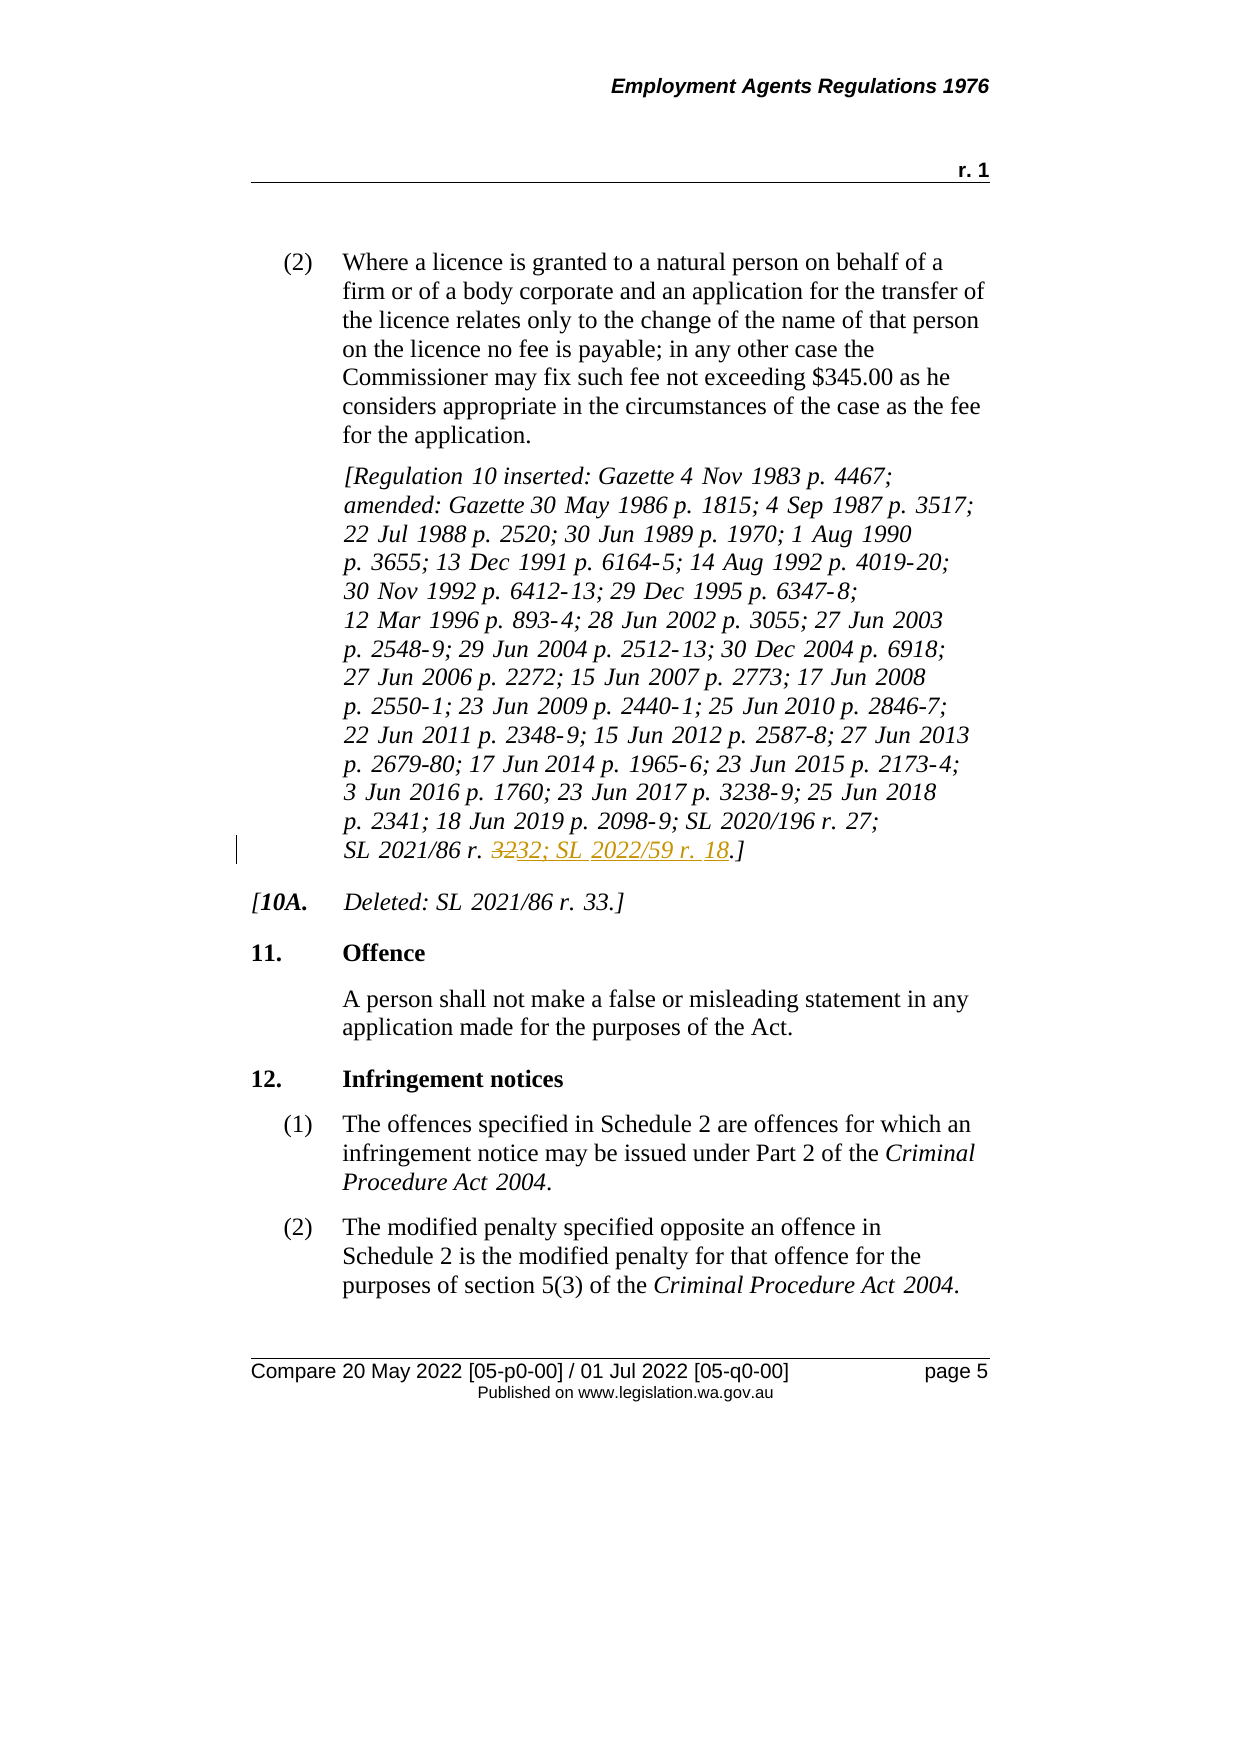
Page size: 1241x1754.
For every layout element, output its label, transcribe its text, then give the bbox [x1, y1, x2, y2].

text (2) Where a licence is granted to a natural person on behalf of a firm or of a body corporate and an application for the transfer of the licence relates only to the change of the name of that person on the licence no fee is payable; in any other case the Commissioner may fix such fee not exceeding $345.00 as he considers appropriate in the circumstances of the case as the fee for the application. [251, 247, 990, 449]
subtitle 11. Offence [251, 938, 990, 967]
text (2) The modified penalty specified opposite an offence in Schedule 2 is the modified penalty for that offence for the purposes of section 5(3) of the Criminal Procedure Act 2004. [251, 1212, 990, 1299]
text [Regulation 10 inserted: Gazette 4 Nov 1983 p. 4467; amended: Gazette 30 May 1986 p. 1815; 4 Sep 1987 p. 3517; 22 Jul 1988 p. 2520; 30 Jun 1989 p. 1970; 1 Aug 1990 p. 3655; 13 Dec 1991 p. 6164-5; 14 Aug 1992 p. 4019-20; 30 Nov 1992 p. 6412-13; 29 Dec 1995 p. 6347-8; 12 Mar 1996 p. 893-4; 28 Jun 2002 p. 3055; 27 Jun 2003 p. 2548-9; 29 Jun 2004 p. 2512-13; 30 Dec 2004 p. 6918; 27 Jun 2006 p. 2272; 15 Jun 2007 p. 2773; 17 Jun 2008 p. 2550-1; 23 Jun 2009 p. 2440-1; 25 Jun 2010 p. 2846-7; 22 Jun 2011 p. 2348-9; 15 Jun 2012 p. 2587-8; 27 Jun 2013 p. 2679-80; 17 Jun 2014 p. 1965-6; 23 Jun 2015 p. 2173-4; 3 Jun 2016 p. 1760; 23 Jun 2017 p. 3238-9; 25 Jun 2018 p. 2341; 18 Jun 2019 p. 2098-9; SL 2020/196 r. 27; SL 2021/86 r. .] [251, 461, 990, 864]
text (1) The offences specified in Schedule 2 are offences for which an infringement notice may be issued under Part 2 of the Criminal Procedure Act 2004. [251, 1109, 990, 1196]
text [10A. Deleted: SL 2021/86 r. 33.] [251, 887, 990, 915]
subtitle 12. Infringement notices [251, 1064, 990, 1093]
text A person shall not make a false or misleading statement in any application made for the purposes of the Act. [251, 984, 990, 1041]
